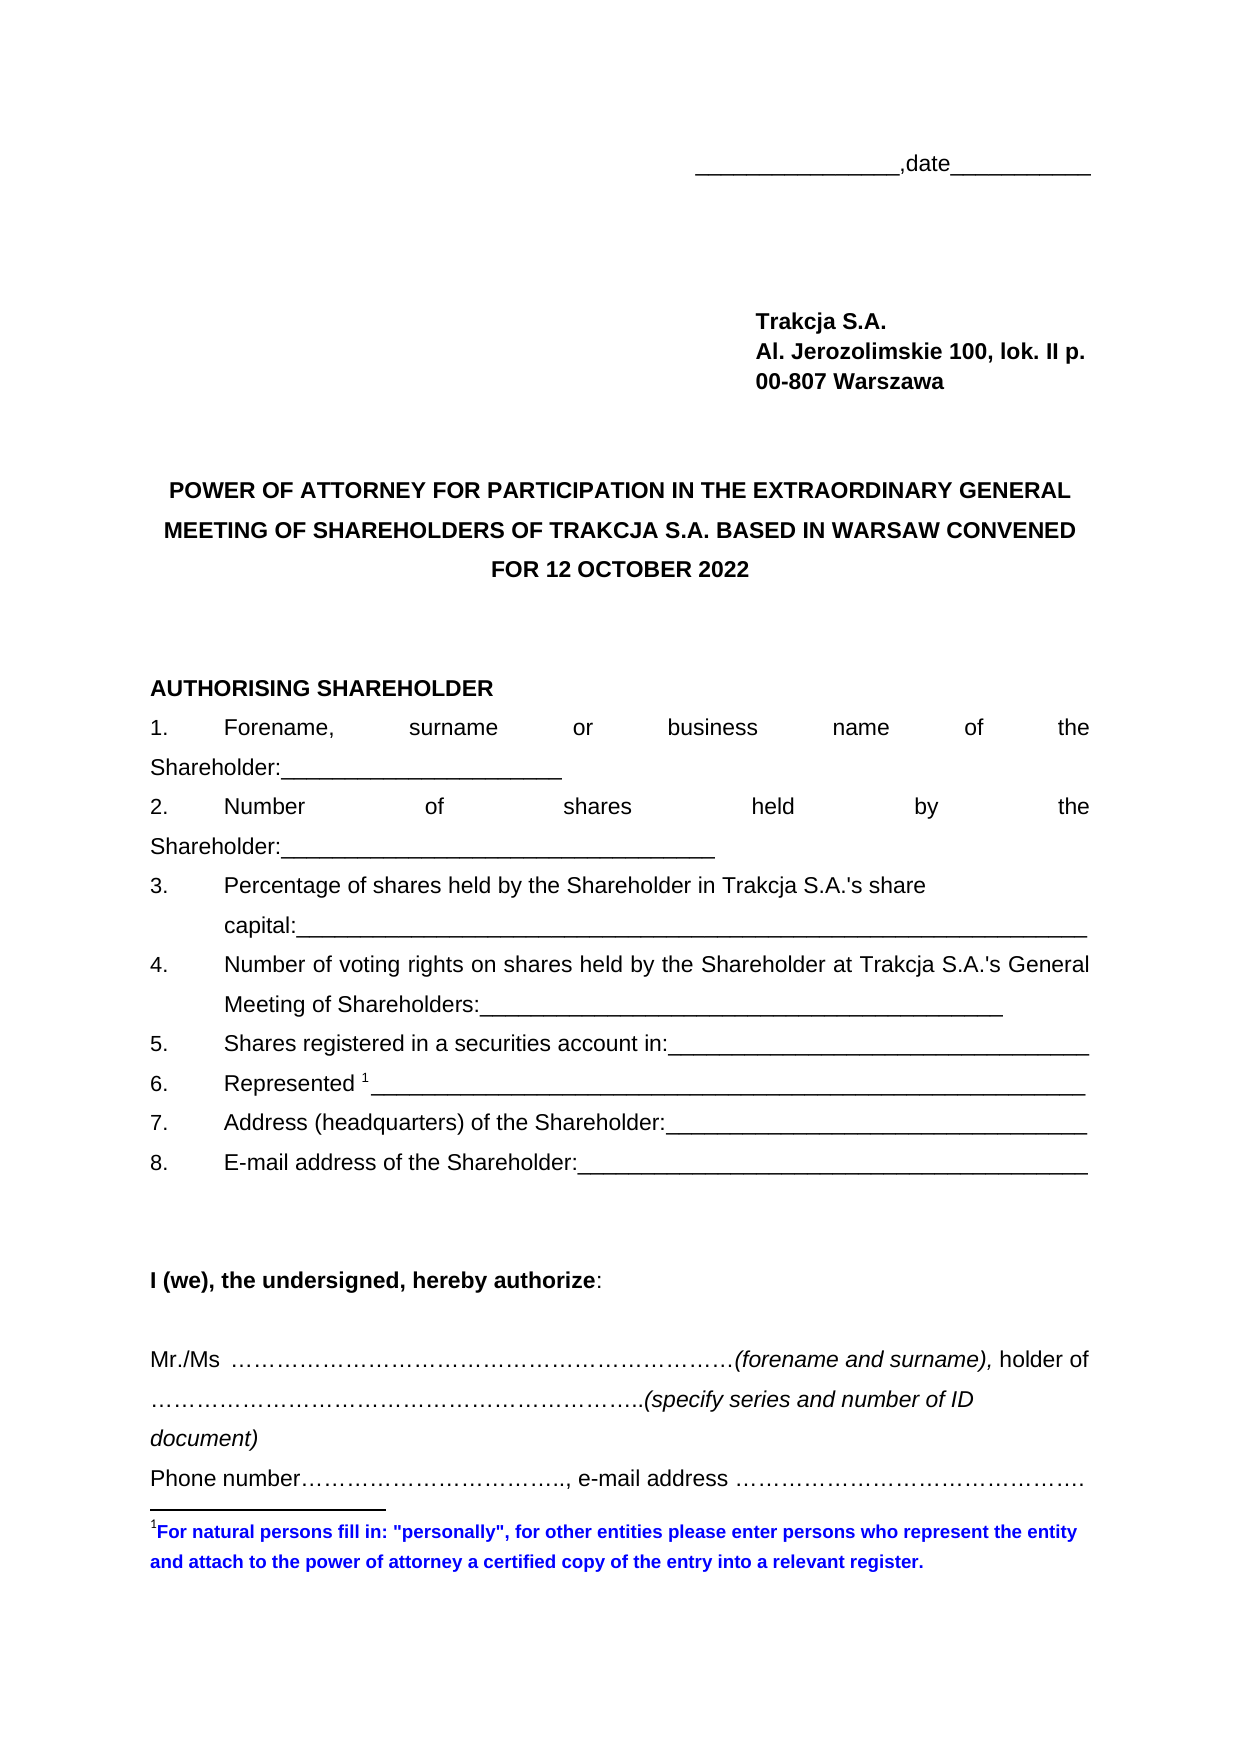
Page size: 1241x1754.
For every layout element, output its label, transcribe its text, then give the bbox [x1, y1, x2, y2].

text Phone number…………………………….., e-mail address ………………………………………. [150, 1464, 1090, 1491]
list Represented ________________________________________________________ [150, 1070, 1090, 1096]
text capital:______________________________________________________________ [150, 912, 1090, 938]
text ………………………………………………………..(specify series and number of ID document) [150, 1386, 1090, 1451]
list E-mail address of the Shareholder:________________________________________ [150, 1149, 1090, 1175]
list Address (headquarters) of the Shareholder: _________________________________ [150, 1109, 1090, 1136]
text ________________,date___________ [150, 150, 1090, 176]
text POWER OF ATTORNEY FOR PARTICIPATION IN THE EXTRAORDINARY GENERAL MEETING OF SHAREHOLDERS OF TRAKCJA S.A. BASED IN WARSAW CONVENED [150, 477, 1090, 543]
text AUTHORISING SHAREHOLDER [150, 675, 1090, 701]
list Shares registered in a securities account in:_________________________________ [150, 1030, 1090, 1057]
text Trakcja S.A. [297, 308, 1090, 334]
text Al. Jerozolimskie 100, lok. II p. [297, 338, 1090, 364]
list Forename, surname or business name of the Shareholder:______________________ [150, 714, 1090, 780]
text 00-807 Warszawa [297, 368, 1090, 395]
list Number of voting rights on shares held by the Shareholder at Trakcja S.A.'s General Meeting of Shareholders:_________________________________________ [150, 951, 1090, 1017]
list Number of shares held by the Shareholder:__________________________________ [150, 793, 1090, 859]
list Percentage of shares held by the Shareholder in Trakcja S.A.'s share [150, 872, 1090, 899]
text FOR 12 OCTOBER 2022 [150, 556, 1090, 583]
text I (we), the undersigned, hereby authorize: [150, 1267, 1090, 1293]
text Mr./Ms …………………………………………………………(forename and surname), holder of [150, 1346, 1090, 1372]
